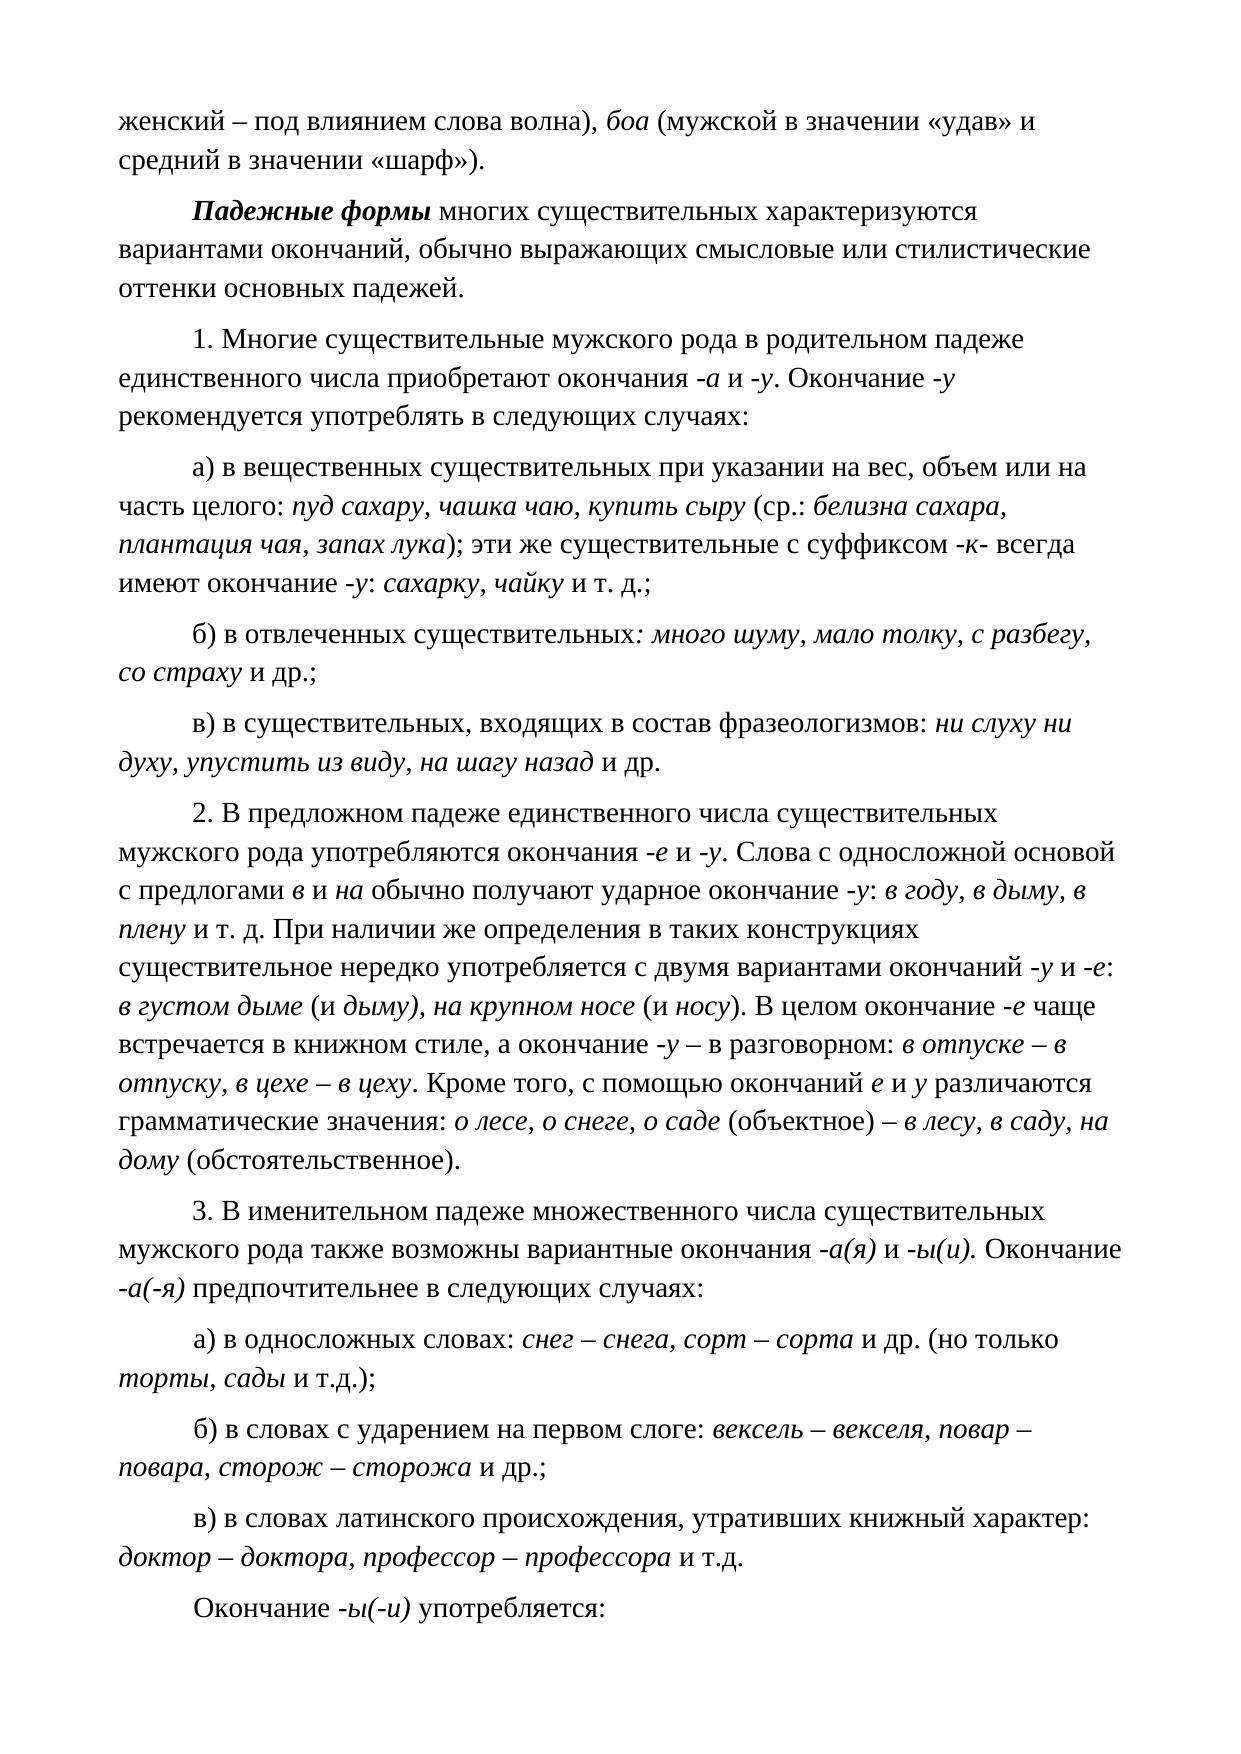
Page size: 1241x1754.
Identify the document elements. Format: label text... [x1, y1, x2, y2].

text а) в односложных словах: снег – снега, сорт – сорта и др. (но только торты, сады и т.д.); [118, 1321, 1122, 1393]
text 1. Многие существительные мужского рода в родительном падеже единственного числа приобретают окончания -а и -у. Окончание -у рекомендуется употреблять в следующих случаях: [118, 321, 1122, 432]
text в) в словах латинского происхождения, утративших книжный характер: доктор – доктора, профессор – профессора и т.д. [118, 1500, 1122, 1572]
text в) в существительных, входящих в состав фразеологизмов: ни слуху ни духу, упустить из виду, на шагу назад и др. [118, 706, 1122, 778]
text 2. В предложном падеже единственного числа существительных мужского рода употребляются окончания -е и -у. Слова с односложной основой с предлогами в и на обычно получают ударное окончание -у: в году, в дыму, в плену и т. д. При наличии же определения в таких конструкциях существительное нередко употребляется с двумя вариантами окончаний -у и -е: в густом дыме (и дыму), на крупном носе (и носу). В целом окончание -е чаще встречается в книжном стиле, а окончание -у – в разговорном: в отпуске – в отпуску, в цехе – в цеху. Кроме того, с помощью окончаний е и у различаются грамматические значения: о лесе, о снеге, о саде (объектное) – в лесу, в саду, на дому (обстоятельственное). [118, 795, 1122, 1176]
text а) в вещественных существительных при указании на вес, объем или на часть целого: пуд сахару, чашка чаю, купить сыру (ср.: белизна сахара, плантация чая, запах лука); эти же существительные с суффиксом -к- всегда имеют окончание -у: сахарку, чайку и т. д.; [118, 449, 1122, 598]
text б) в отвлеченных существительных: много шуму, мало толку, с разбегу, со страху и др.; [118, 616, 1122, 688]
text Падежные формы многих существительных характеризуются вариантами окончаний, обычно выражающих смысловые или стилистические оттенки основных падежей. [118, 193, 1122, 304]
text б) в словах с ударением на первом слоге: вексель – векселя, повар – повара, сторож – сторожа и др.; [118, 1411, 1122, 1483]
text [118, 103, 1122, 176]
text 3. В именительном падеже множественного числа существительных мужского рода также возможны вариантные окончания -а(я) и -ы(и). Окончание -а(-я) предпочтительнее в следующих случаях: [118, 1193, 1122, 1304]
text Окончание -ы(-и) употребляется: [118, 1590, 1122, 1623]
